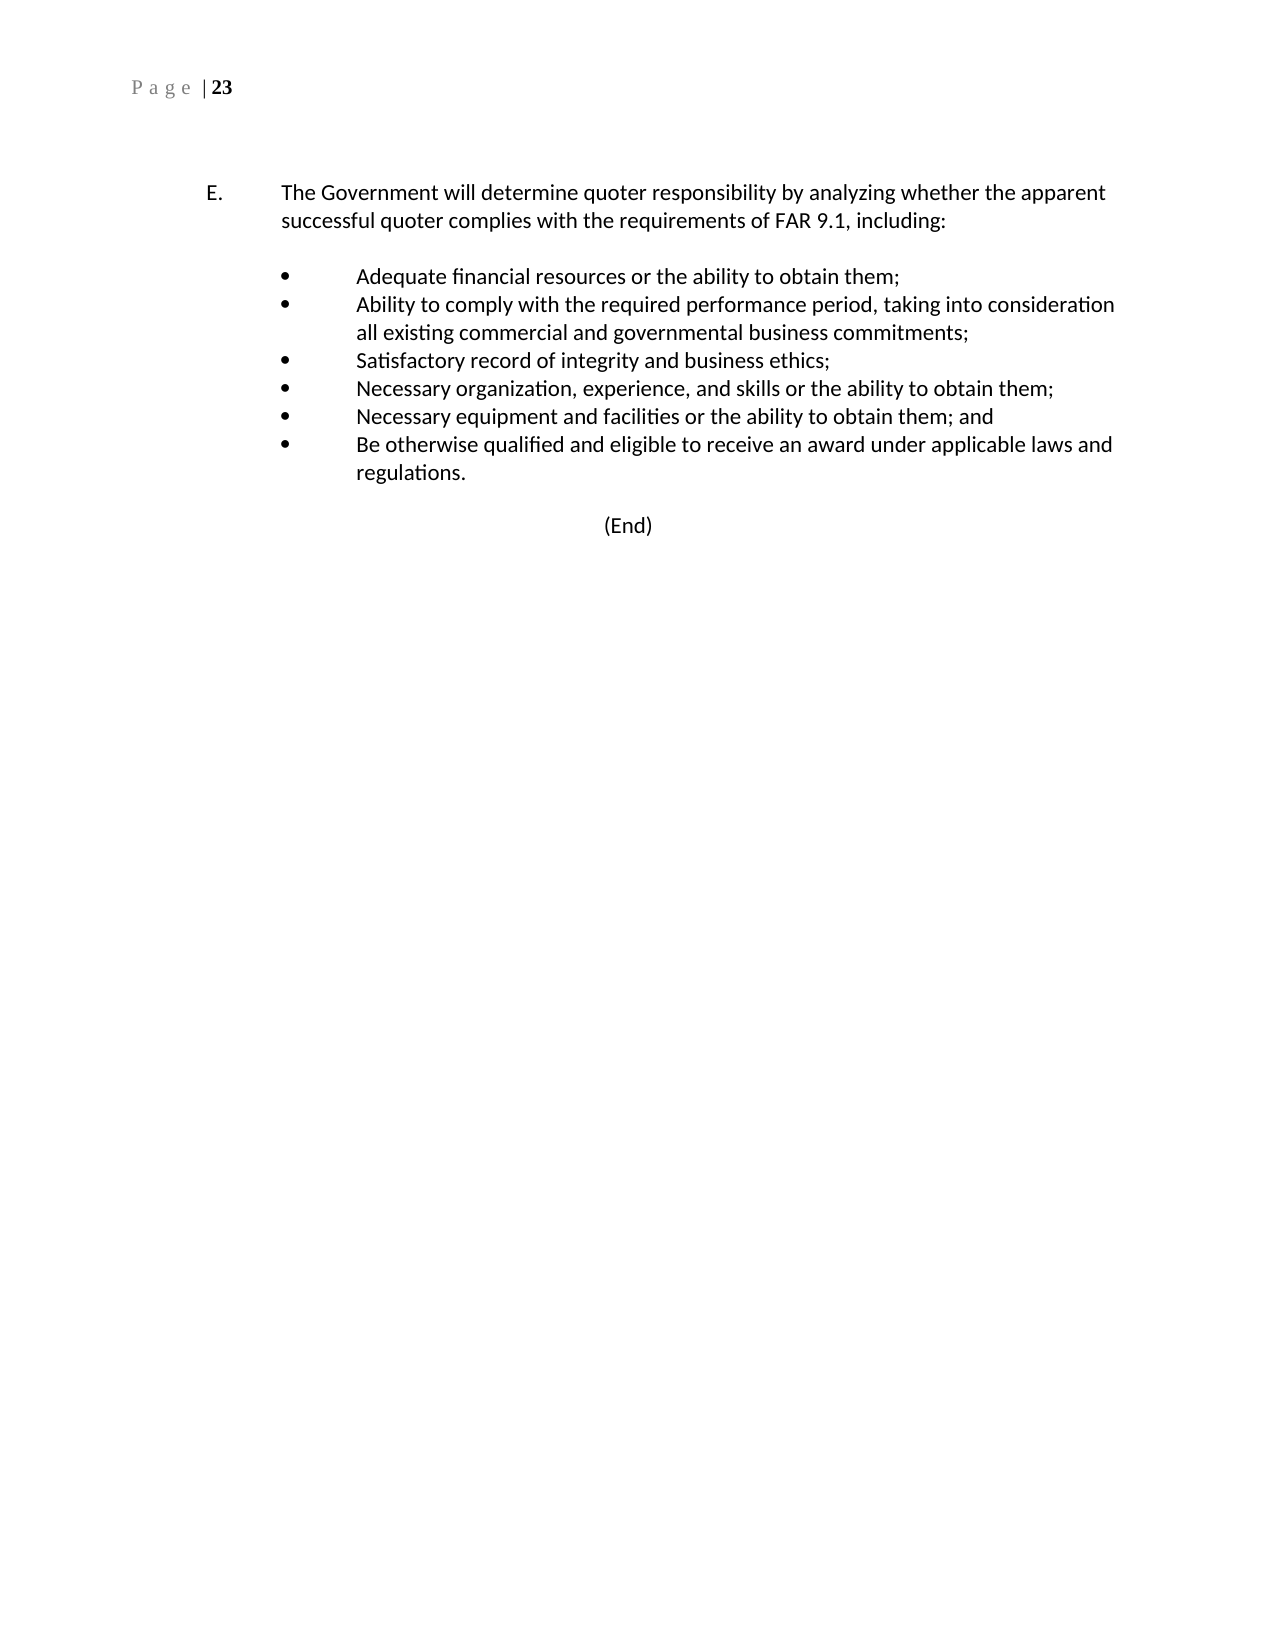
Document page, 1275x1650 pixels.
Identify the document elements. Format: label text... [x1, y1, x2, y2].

text (End) [131, 511, 1125, 539]
list Adequate financial resources or the ability to obtain them; [281, 262, 1125, 290]
list Necessary organization, experience, and skills or the ability to obtain them; [281, 374, 1125, 402]
list The Government will determine quoter responsibility by analyzing whether the apparent successful quoter complies with the requirements of FAR 9.1, including: [206, 178, 1125, 234]
list Ability to comply with the required performance period, taking into consideration all existing commercial and governmental business commitments; [281, 290, 1125, 346]
list Necessary equipment and facilities or the ability to obtain them; and [281, 402, 1125, 430]
list Satisfactory record of integrity and business ethics; [281, 346, 1125, 374]
list Be otherwise qualified and eligible to receive an award under applicable laws and regulations. [281, 430, 1125, 486]
